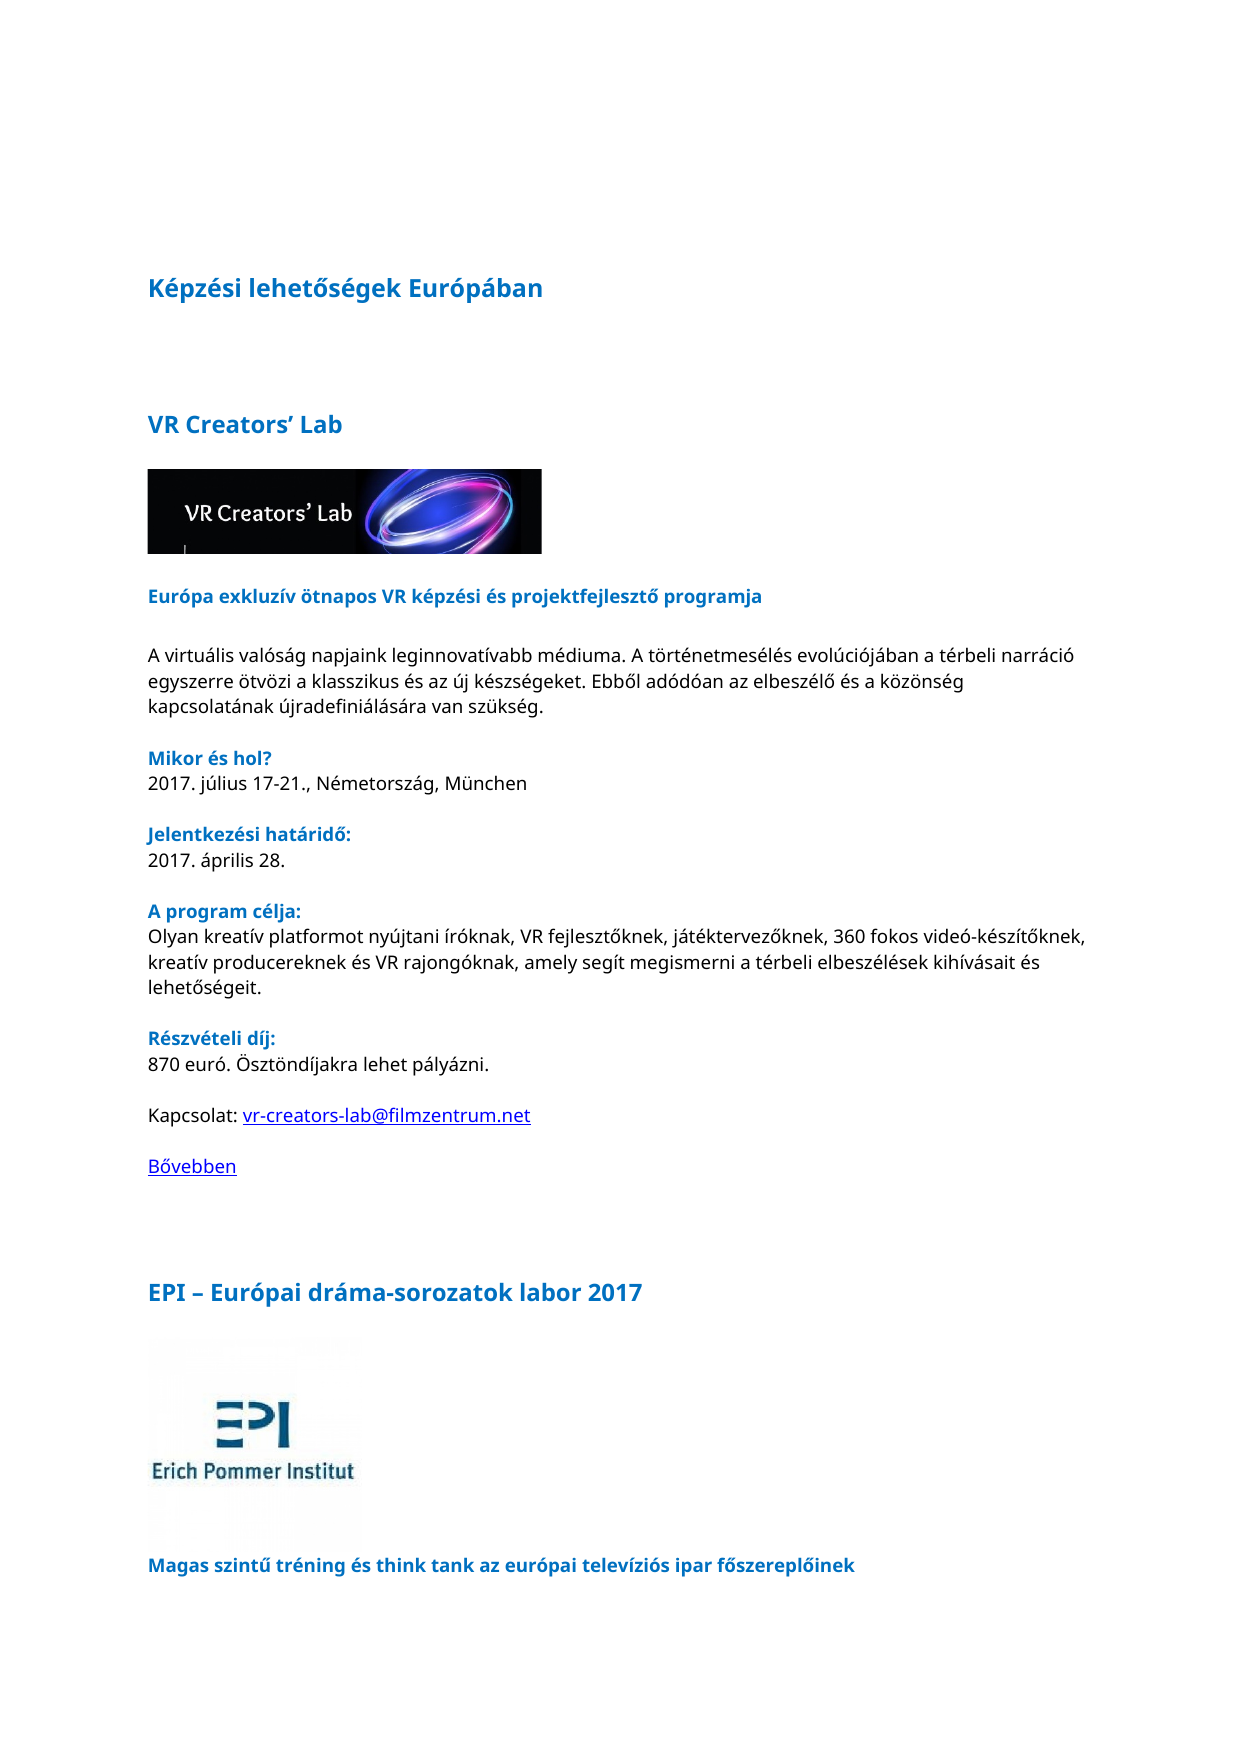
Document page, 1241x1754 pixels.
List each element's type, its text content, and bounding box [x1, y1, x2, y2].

subtitle EPI – Európai dráma-sorozatok labor 2017 [148, 1276, 1093, 1309]
picture [147, 1337, 362, 1552]
subtitle VR Creators’ Lab [148, 408, 1093, 440]
text Európa exkluzív ötnapos VR képzési és projektfejlesztő programja A virtuális valóság napjaink leginnovatívabb médiuma. A történetmesélés evolúciójában a térbeli narráció egyszerre ötvözi a klasszikus és az új készségeket. Ebből adódóan az elbeszélő és a közönség kapcsolatának újradefiniálására van szükség. Mikor és hol? 2017. július 17-21., Németország, München Jelentkezési határidő: 2017. április 28. A program célja: Olyan kreatív platformot nyújtani íróknak, VR fejlesztőknek, játéktervezőknek, 360 fokos videó-készítőknek, kreatív producereknek és VR rajongóknak, amely segít megismerni a térbeli elbeszélések kihívásait és lehetőségeit. Részvételi díj: 870 euró. Ösztöndíjakra lehet pályázni. Kapcsolat: vr-creators-lab@filmzentrum.net Bővebben [148, 583, 1093, 1179]
text Képzési lehetőségek Európában [148, 271, 1093, 305]
picture [147, 469, 542, 554]
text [148, 1338, 1093, 1603]
